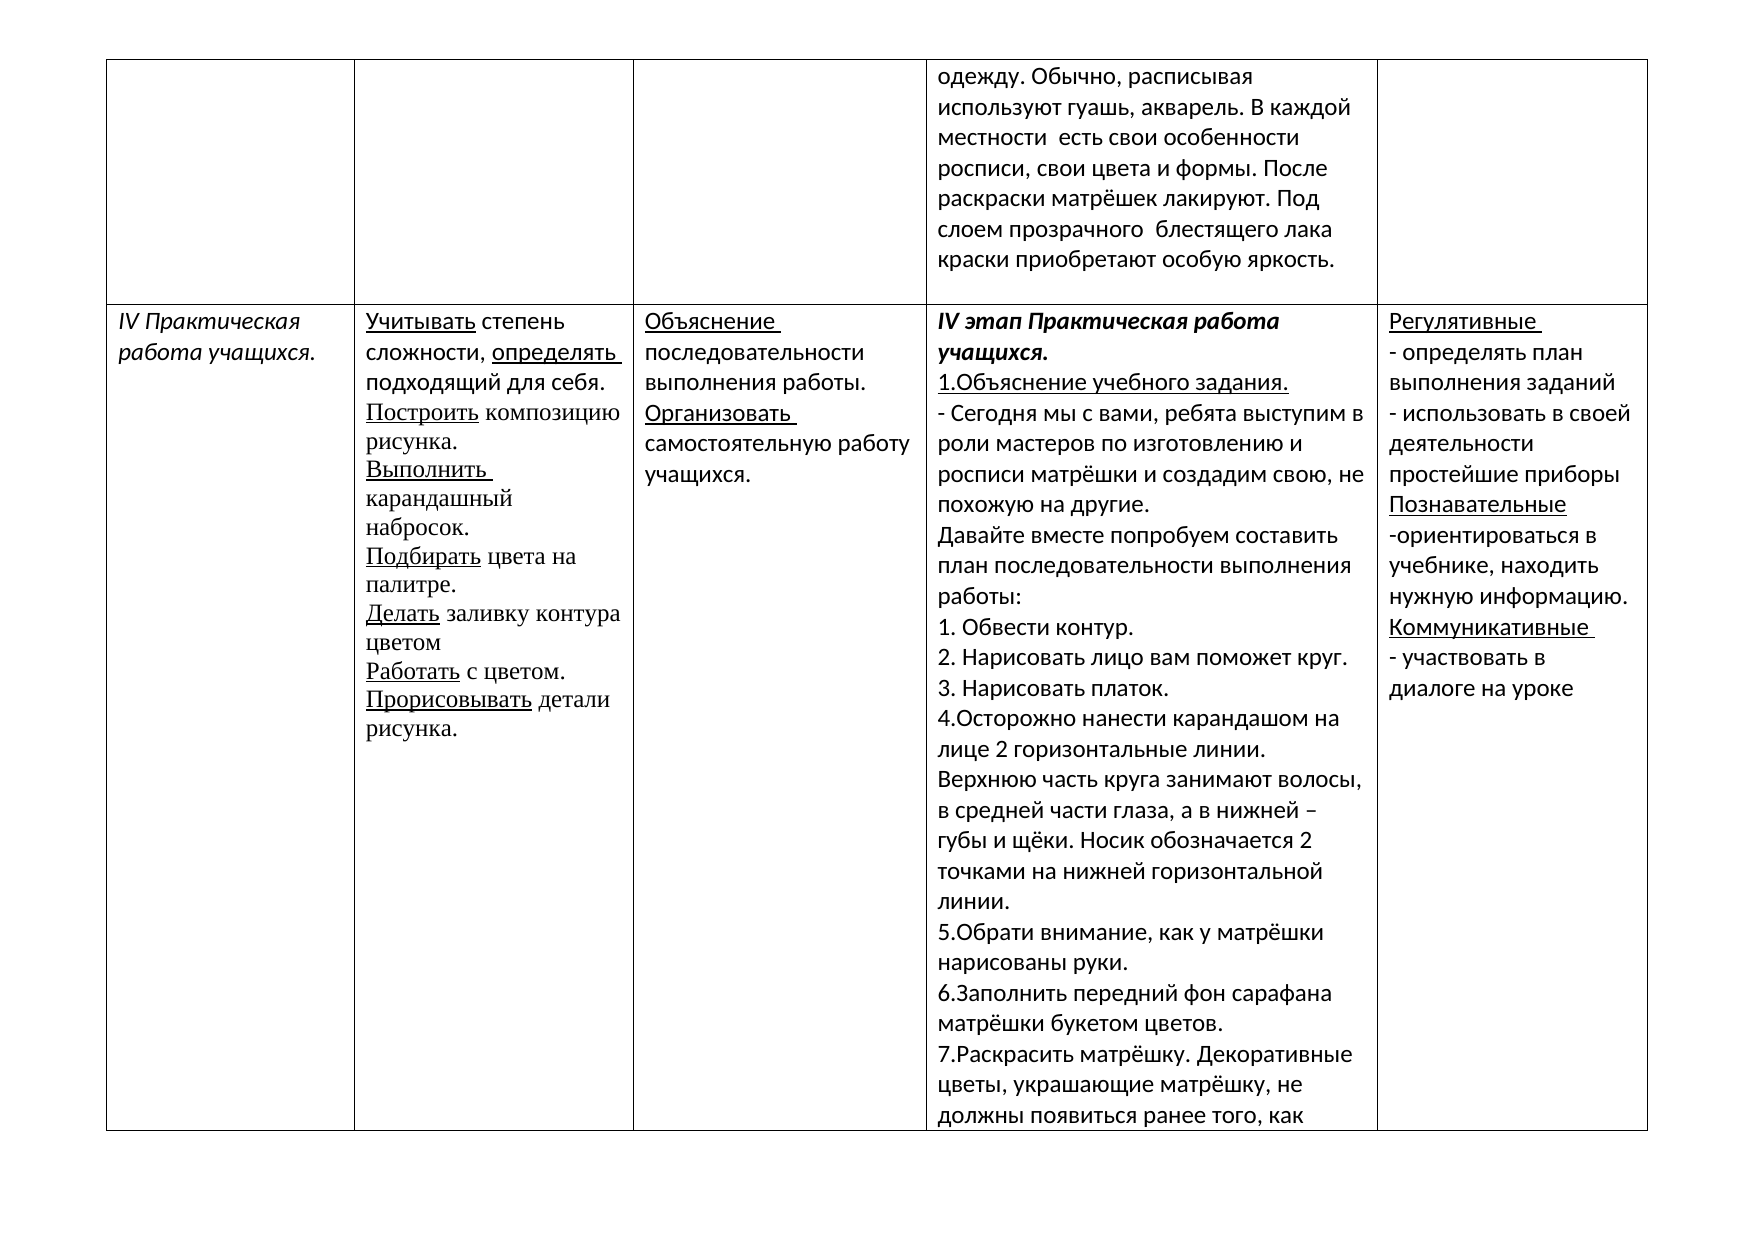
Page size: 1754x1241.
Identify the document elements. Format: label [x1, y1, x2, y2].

table_cell [1378, 305, 1647, 1129]
table_cell [355, 60, 633, 304]
table_cell [927, 305, 1377, 1129]
table_cell [634, 60, 926, 304]
table_cell [107, 60, 354, 304]
table_cell [927, 60, 1377, 304]
table_cell [1378, 60, 1647, 304]
table_cell [107, 305, 354, 1129]
table_cell [355, 305, 633, 1129]
table_cell [634, 305, 926, 1129]
